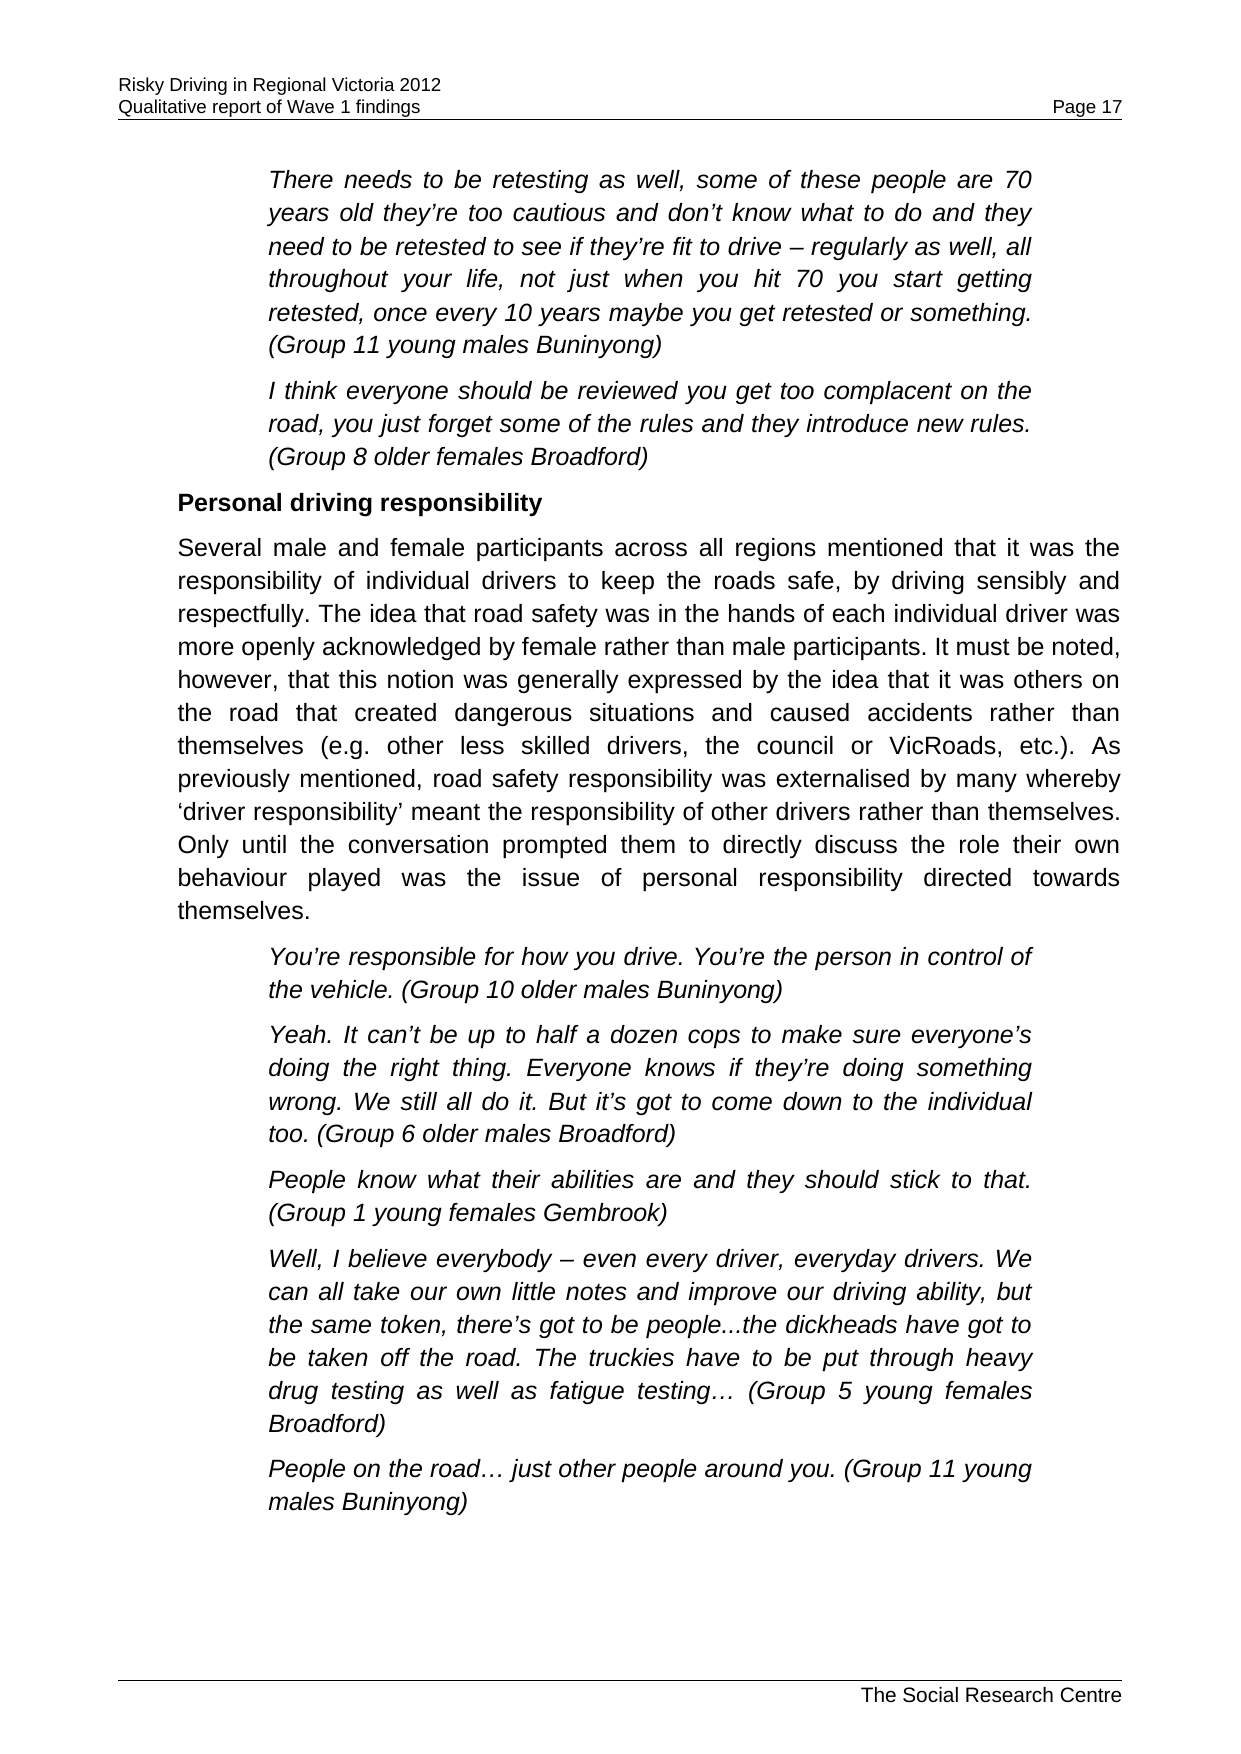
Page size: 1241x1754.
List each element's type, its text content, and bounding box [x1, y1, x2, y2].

text People on the road… just other people around you. (Group 11 young males Buninyong) [268, 1454, 1033, 1516]
text You’re responsible for how you drive. You’re the person in control of the vehicle. (Group 10 older males Buninyong) [268, 942, 1033, 1004]
text Personal driving responsibility [177, 488, 1122, 516]
text Well, I believe everybody – even every driver, everyday drivers. We can all take our own little notes and improve our driving ability, but the same token, there’s got to be people...the dickheads have got to be taken off the road. The truckies have to be put through heavy drug testing as well as fatigue testing… (Group 5 young females Broadford) [268, 1243, 1033, 1437]
text There needs to be retesting as well, some of these people are 70 years old they’re too cautious and don’t know what to do and they need to be retested to see if they’re fit to drive – regularly as well, all throughout your life, not just when you hit 70 you start getting retested, once every 10 years maybe you get retested or something. (Group 11 young males Buninyong) [268, 165, 1033, 359]
text People know what their abilities are and they should stick to that. (Group 1 young females Gembrook) [268, 1165, 1033, 1227]
text I think everyone should be reviewed you get too complacent on the road, you just forget some of the rules and they introduce new rules. (Group 8 older females Broadford) [268, 376, 1033, 471]
text Several male and female participants across all regions mentioned that it was the responsibility of individual drivers to keep the roads safe, by driving sensibly and respectfully. The idea that road safety was in the hands of each individual driver was more openly acknowledged by female rather than male participants. It must be noted, however, that this notion was generally expressed by the idea that it was others on the road that created dangerous situations and caused accidents rather than themselves (e.g. other less skilled drivers, the council or VicRoads, etc.). As previously mentioned, road safety responsibility was externalised by many whereby ‘driver responsibility’ meant the responsibility of other drivers rather than themselves. Only until the conversation prompted them to directly discuss the role their own behaviour played was the issue of personal responsibility directed towards themselves. [177, 533, 1122, 925]
text Yeah. It can’t be up to half a dozen cops to make sure everyone’s doing the right thing. Everyone knows if they’re doing something wrong. We still all do it. But it’s got to come down to the individual too. (Group 6 older males Broadford) [268, 1020, 1033, 1148]
